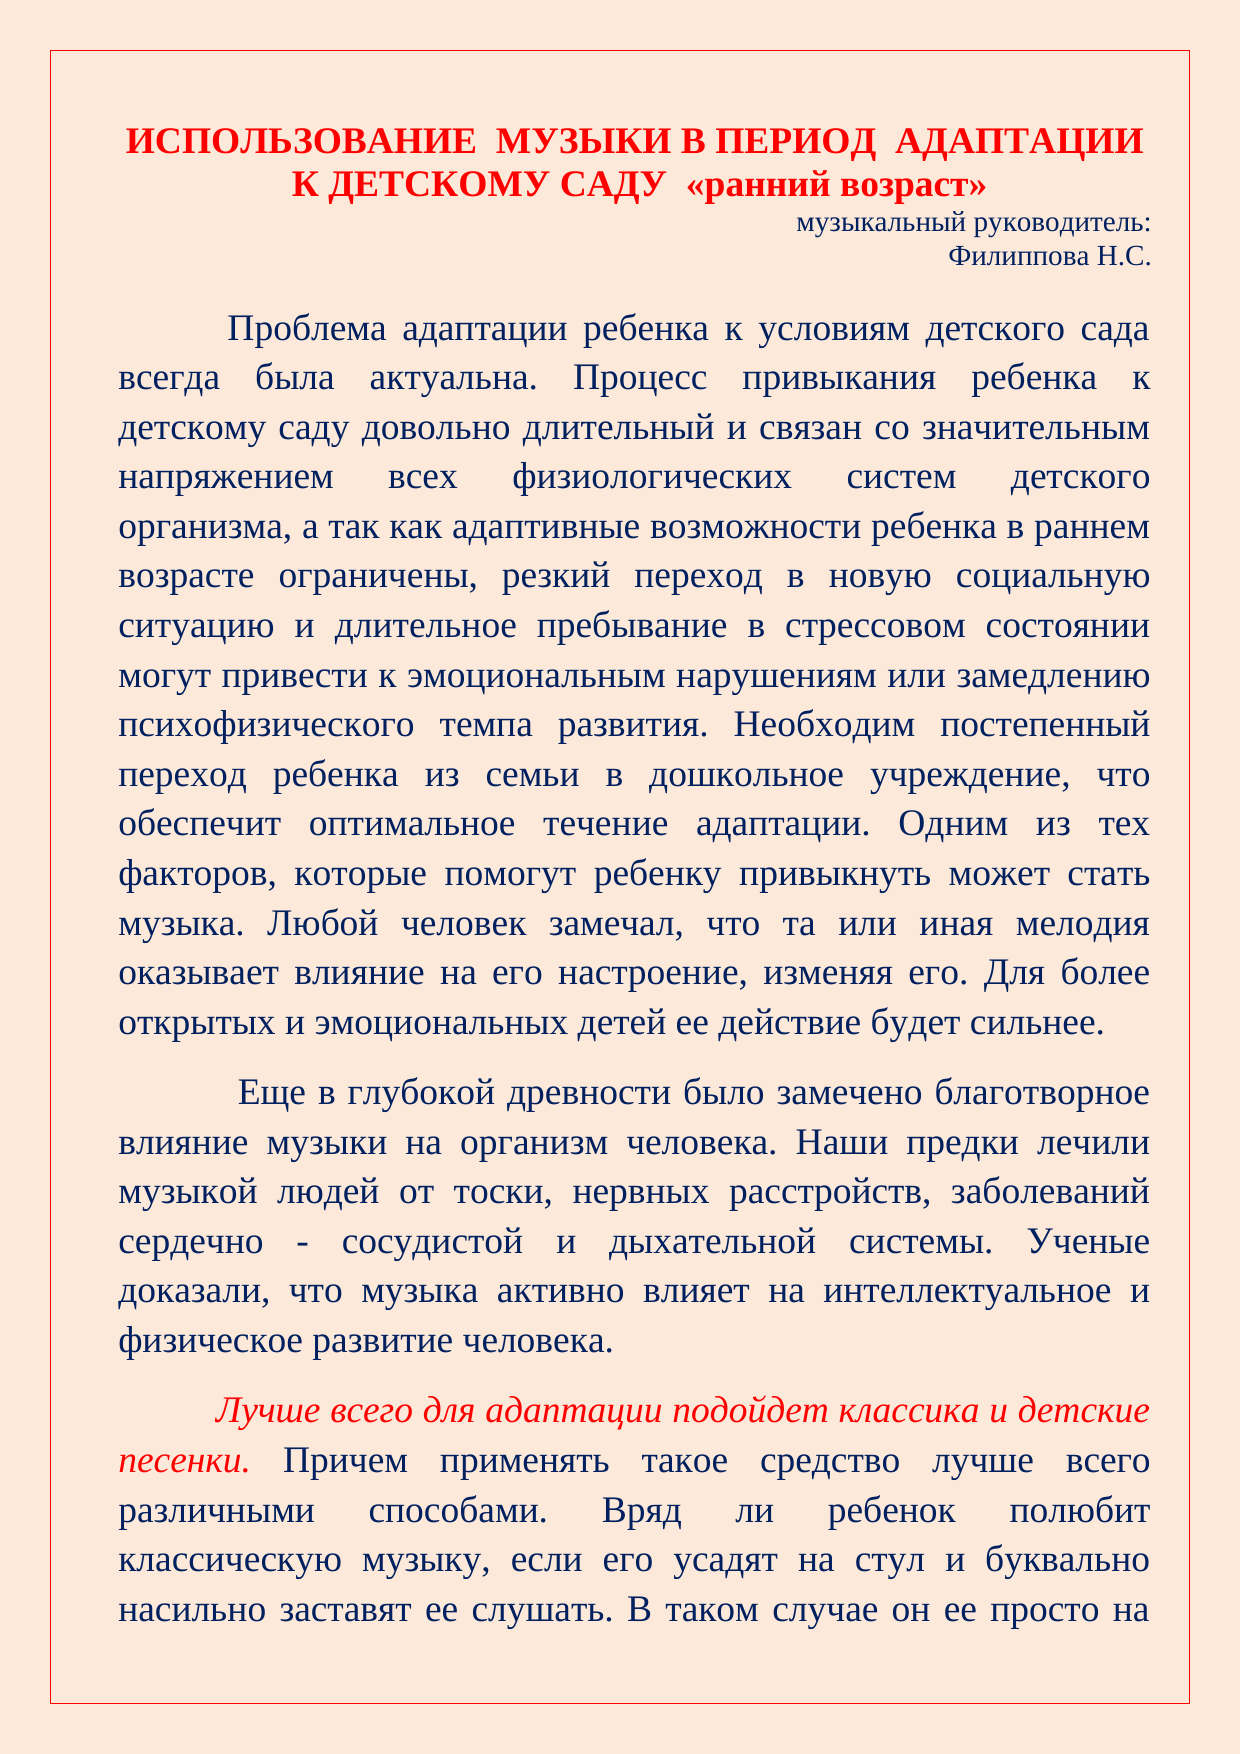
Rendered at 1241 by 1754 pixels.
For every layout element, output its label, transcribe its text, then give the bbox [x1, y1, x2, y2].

text Проблема адаптации ребенка к условиям детского сада всегда была актуальна. Процесс привыкания ребенка к детскому саду довольно длительный и связан со значительным напряжением всех физиологических систем детского организма, а так как адаптивные возможности ребенка в раннем возрасте ограничены, резкий переход в новую социальную ситуацию и длительное пребывание в стрессовом состоянии могут привести к эмоциональным нарушениям или замедлению психофизического темпа развития. Необходим постепенный переход ребенка из семьи в дошкольное учреждение, что обеспечит оптимальное течение адаптации. Одним из тех факторов, которые помогут ребенку привыкнуть может стать музыка. Любой человек замечал, что та или иная мелодия оказывает влияние на его настроение, изменяя его. Для более открытых и эмоциональных детей ее действие будет сильнее. [118, 305, 1152, 1042]
text Филиппова Н.С. [118, 238, 1152, 271]
text музыкальный руководитель: [118, 204, 1152, 238]
text ИСПОЛЬЗОВАНИЕ МУЗЫКИ В ПЕРИОД АДАПТАЦИИ [118, 118, 1152, 161]
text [118, 1388, 1152, 1629]
text К ДЕТСКОМУ САДУ «ранний возраст» [118, 161, 1152, 204]
text Еще в глубокой древности было замечено благотворное влияние музыки на организм человека. Наши предки лечили музыкой людей от тоски, нервных расстройств, заболеваний сердечно - сосудистой и дыхательной системы. Ученые доказали, что музыка активно влияет на интеллектуальное и физическое развитие человека. [118, 1069, 1152, 1361]
